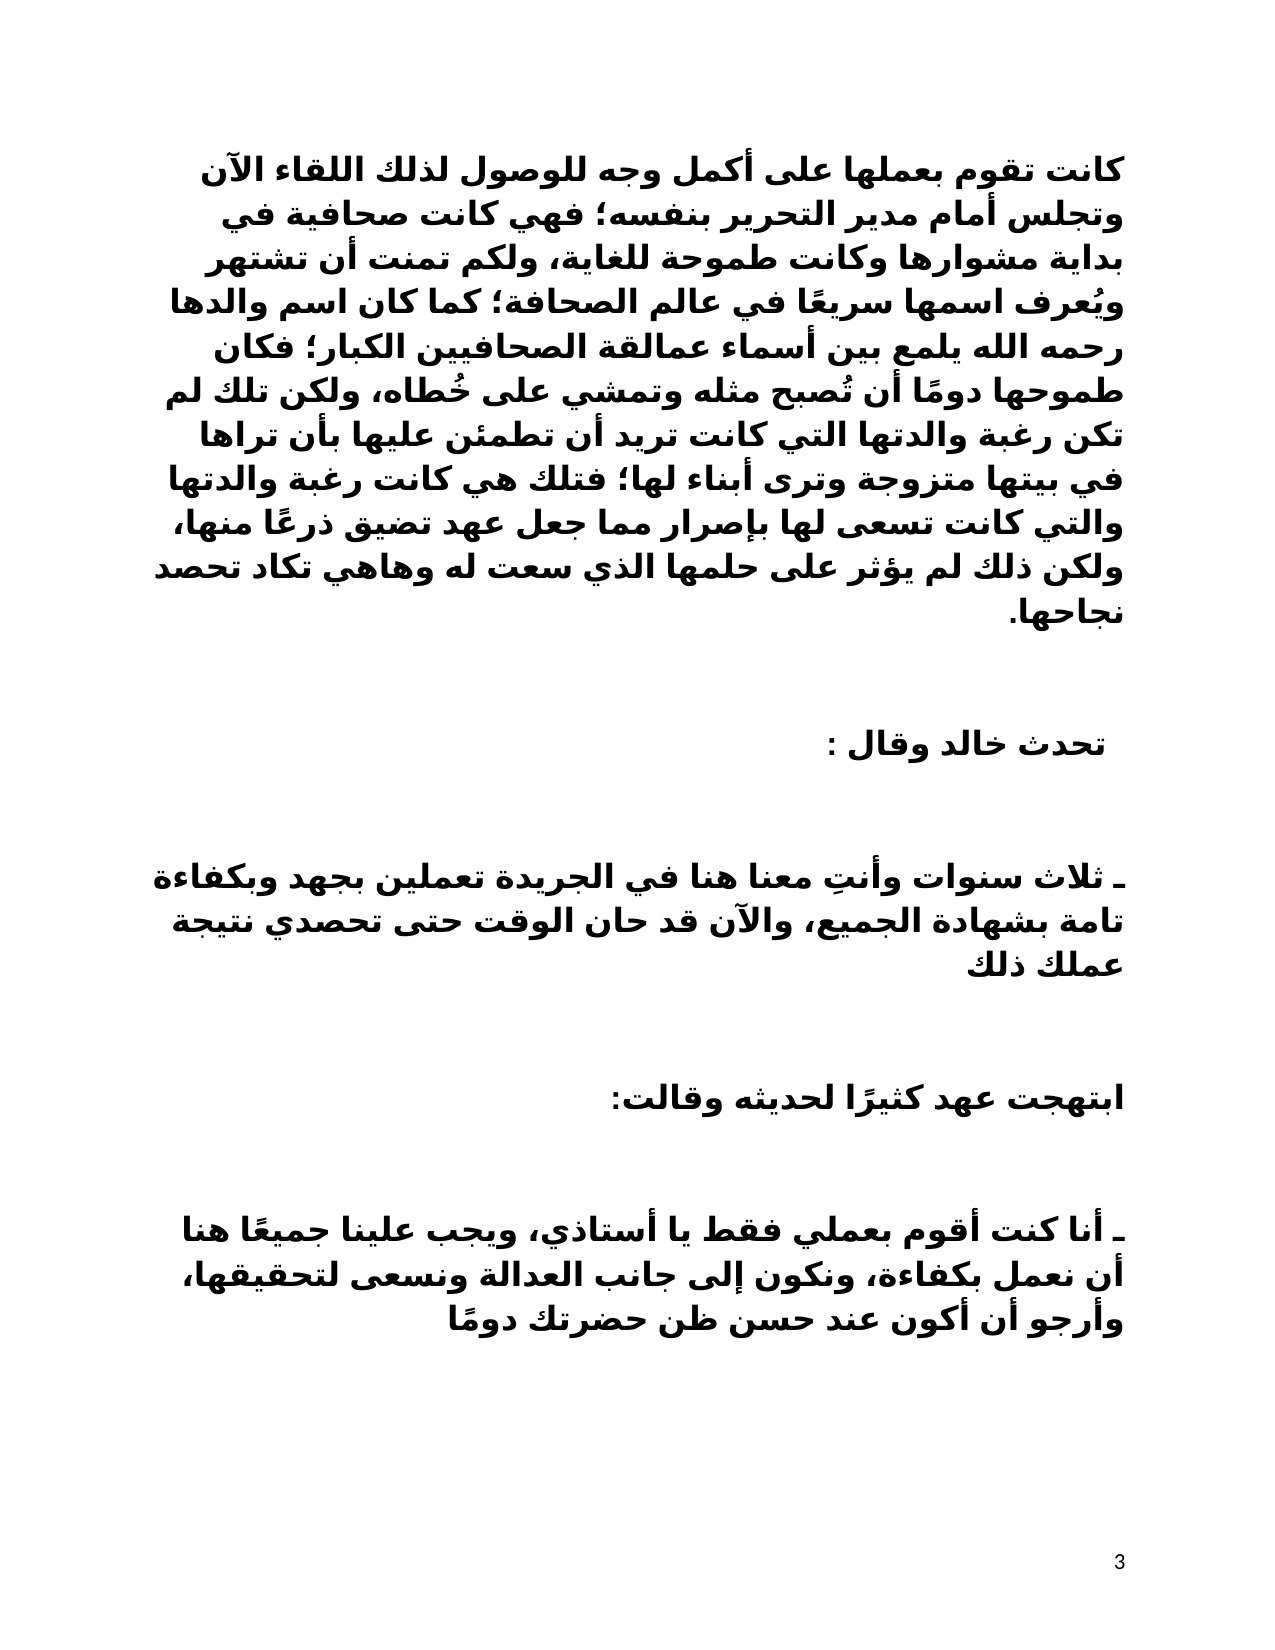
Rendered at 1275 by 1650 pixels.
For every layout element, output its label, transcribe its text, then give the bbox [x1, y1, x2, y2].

text ـ ثلاث سنوات وأنتِ معنا هنا في الجريدة تعملين بجهد وبكفاءة تامة بشهادة الجميع، والآن قد حان الوقت حتى تحصدي نتيجة عملك ذلك [150, 857, 1125, 984]
text ابتهجت عهد كثيرًا لحديثه وقالت: [150, 1078, 1125, 1116]
text ـ أنا كنت أقوم بعملي فقط يا أستاذي، ويجب علينا جميعًا هنا أن نعمل بكفاءة، ونكون إلى جانب العدالة ونسعى لتحقيقها، وأرجو أن أكون عند حسن ظن حضرتك دومًا [150, 1210, 1125, 1337]
text تحدث خالد وقال : [150, 724, 1125, 763]
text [150, 150, 1125, 630]
